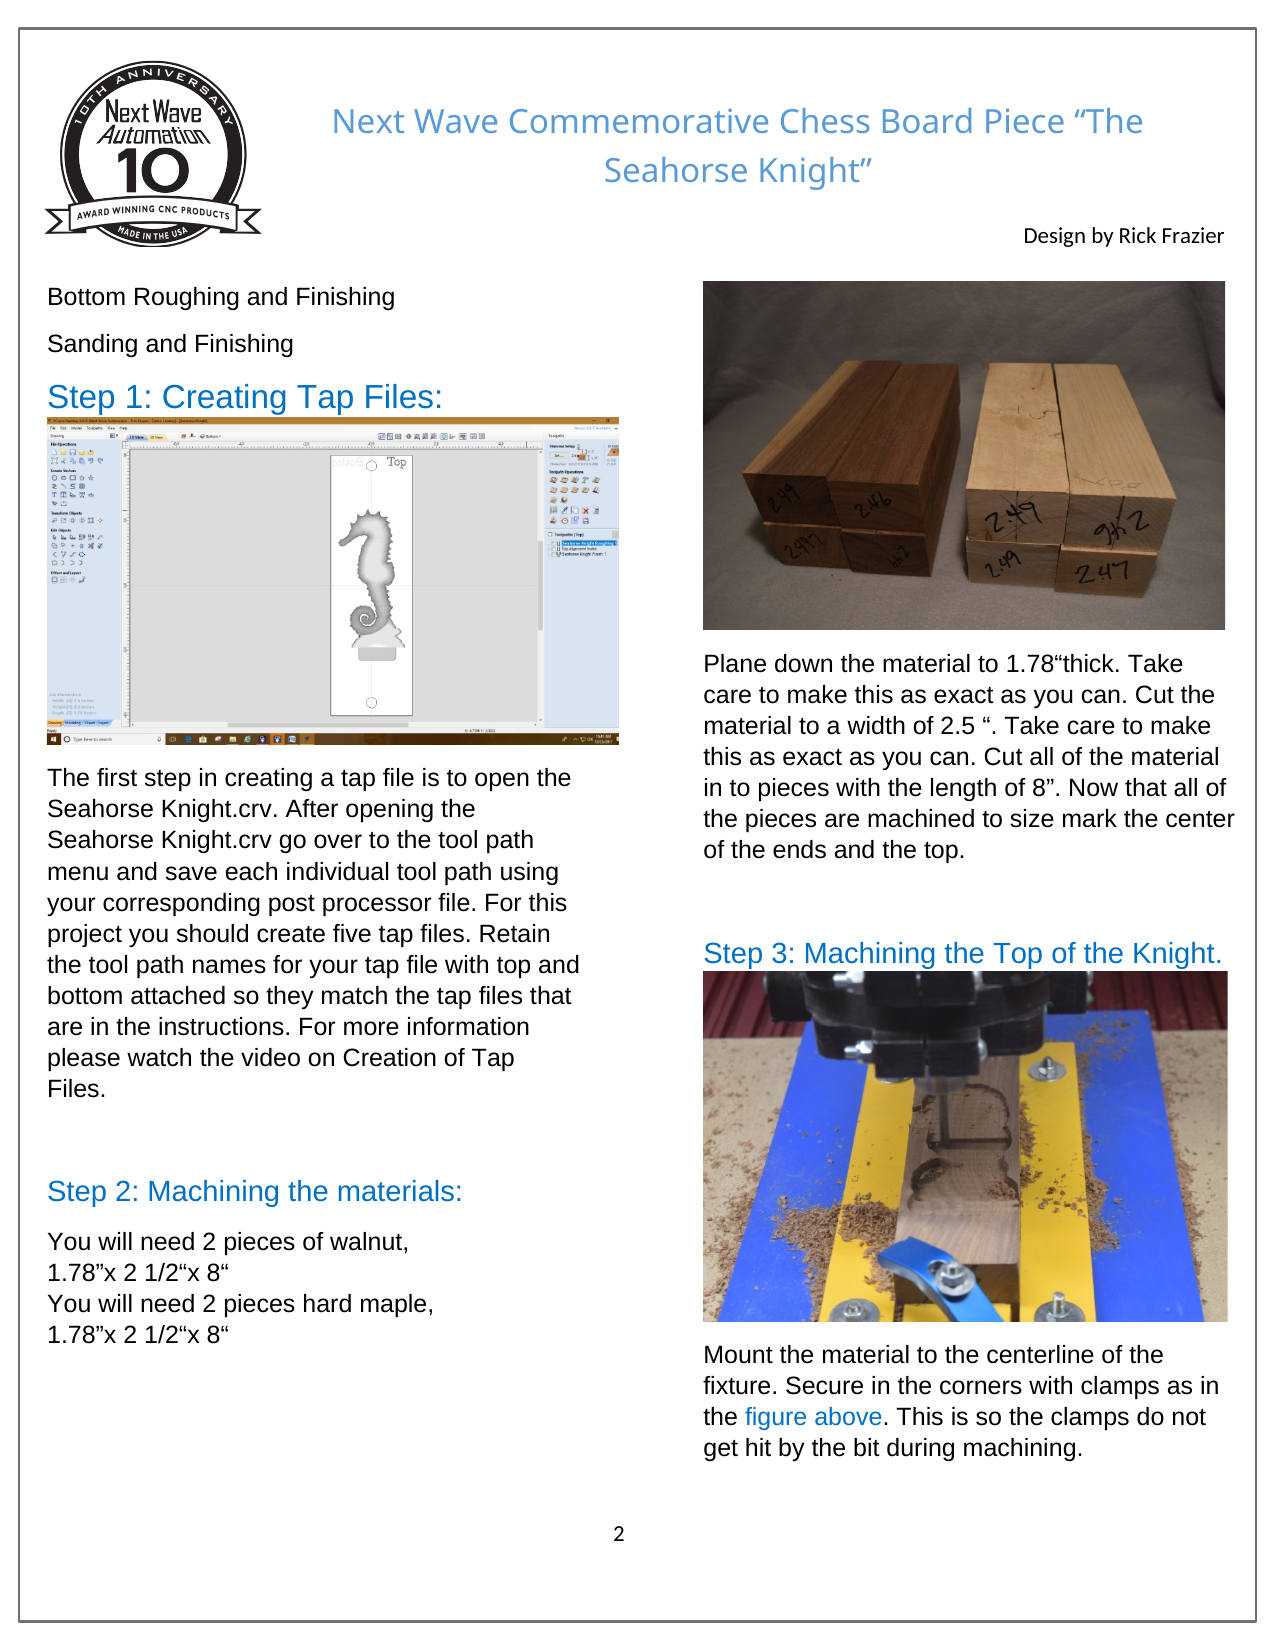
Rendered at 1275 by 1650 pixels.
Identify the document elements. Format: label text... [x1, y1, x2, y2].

text Step 2: Machining the materials: [47, 1174, 581, 1208]
text The first step in creating a tap file is to open the Seahorse Knight.crv. After opening the Seahorse Knight.crv go over to the tool path menu and save each individual tool path using your corresponding post processor file. For this project you should create five tap files. Retain the tool path names for your tap file with top and bottom attached so they match the tap files that are in the instructions. For more information please watch the video on Creation of Tap Files. [47, 763, 581, 1103]
picture [703, 971, 1228, 1322]
text 1.78”x 2 1/2“x 8“ [47, 1258, 581, 1287]
text You will need 2 pieces of walnut, [47, 1227, 581, 1256]
text Bottom Roughing and Finishing [47, 282, 581, 310]
picture [46, 417, 619, 745]
text Sanding and Finishing [47, 329, 581, 358]
text Plane down the material to 1.78“thick. Take care to make this as exact as you can. Cut the material to a width of 2.5 “. Take care to make this as exact as you can. Cut all of the material in to pieces with the length of 8”. Now that all of the pieces are machined to size mark the center of the ends and the top. [703, 649, 1237, 864]
picture [703, 281, 1226, 630]
text Mount the material to the centerline of the fixture. Secure in the corners with clamps as in the figure above. This is so the clamps do not get hit by the bit during machining. [703, 1340, 1237, 1462]
text 1.78”x 2 1/2“x 8“ [47, 1320, 581, 1349]
text Step 1: Creating Tap Files: [47, 377, 581, 417]
picture [37, 58, 272, 247]
text You will need 2 pieces hard maple, [47, 1289, 581, 1318]
